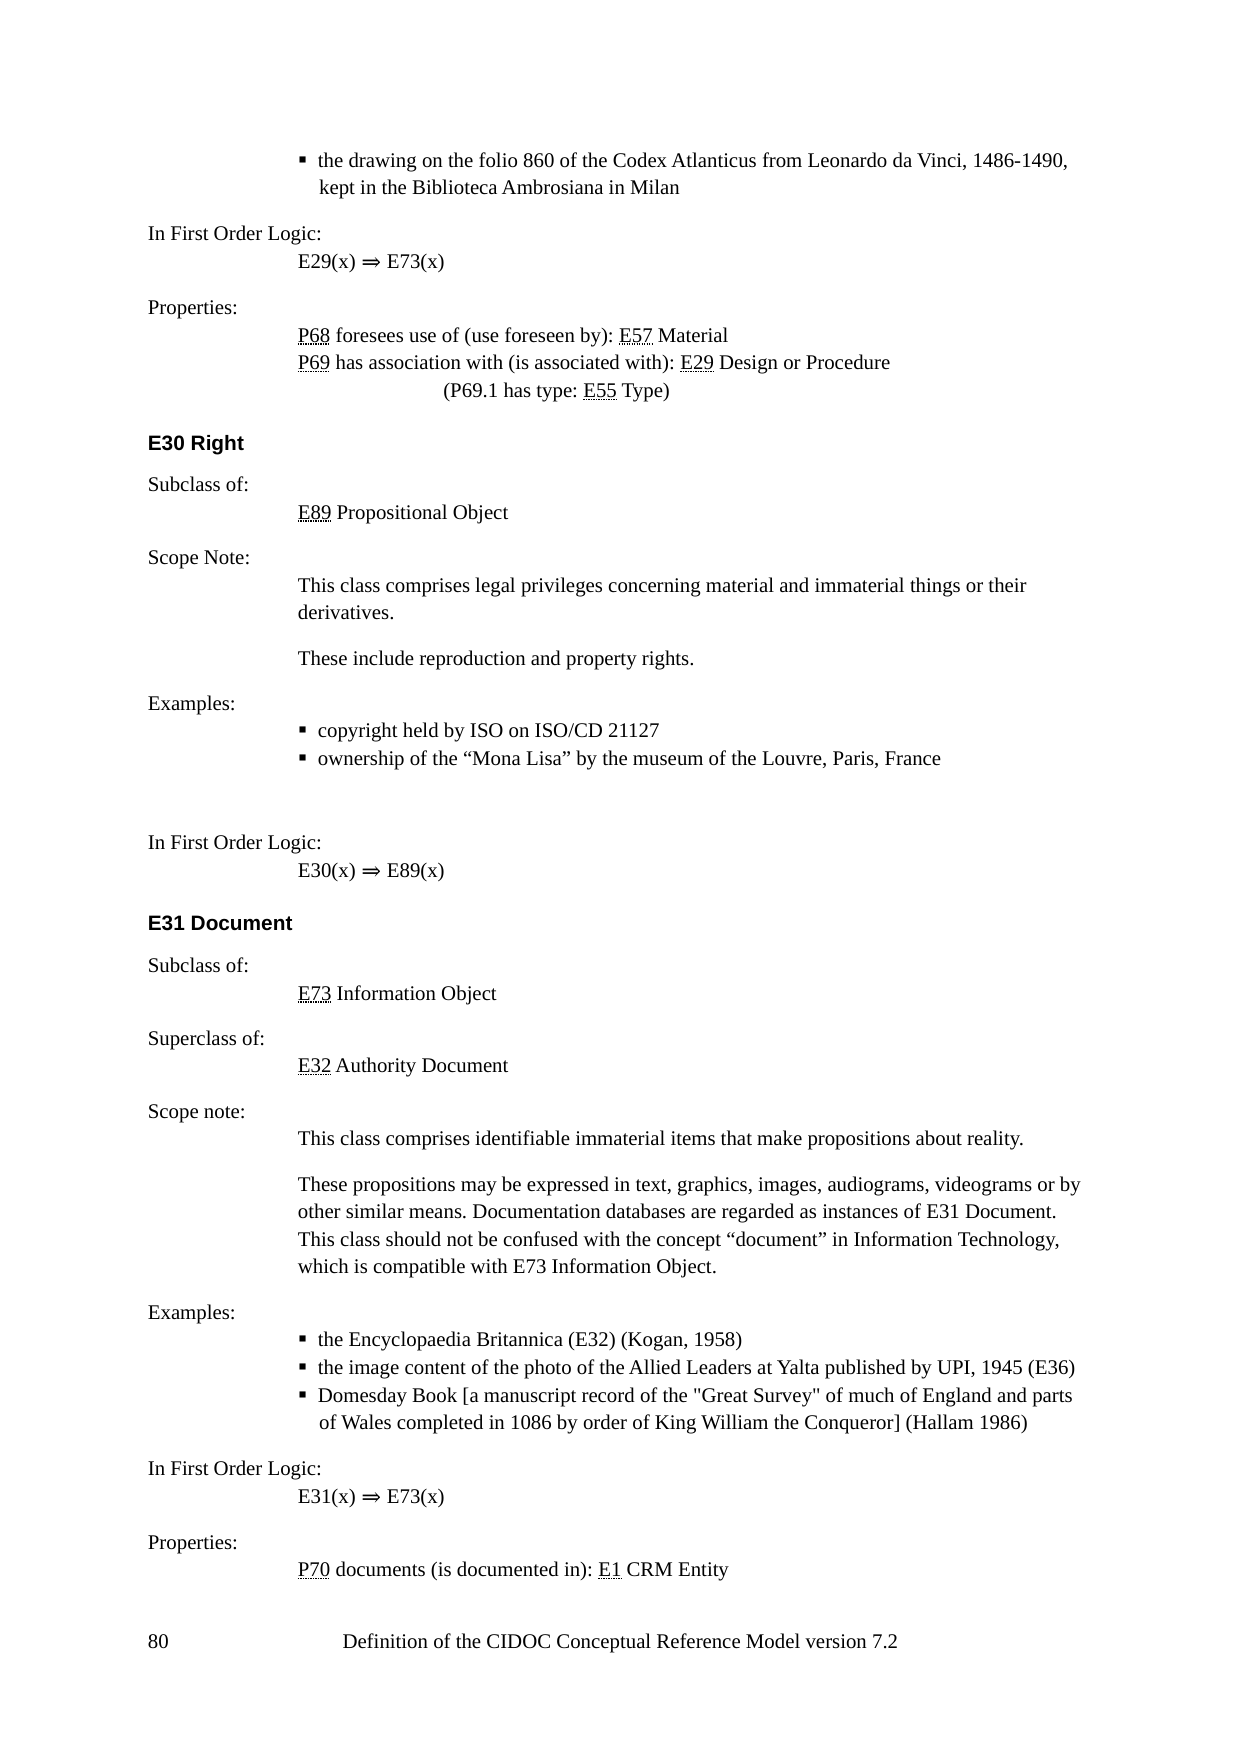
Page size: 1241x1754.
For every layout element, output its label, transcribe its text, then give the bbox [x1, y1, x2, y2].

text In First Order Logic: [148, 830, 1092, 854]
text E29(x) ⇒ E73(x) [298, 248, 1092, 273]
list copyright held by ISO on ISO/CD 21127 [298, 718, 1092, 742]
text E73 Information Object [298, 981, 1092, 1004]
text Examples: [148, 1300, 1092, 1324]
text Superclass of: [148, 1026, 1092, 1050]
text Examples: [148, 691, 1092, 715]
list the drawing on the folio 860 of the Codex Atlanticus from Leonardo da Vinci, 1486-1490, kept in the Biblioteca Ambrosiana in Milan [298, 148, 1092, 199]
text E32 Authority Document [298, 1053, 1092, 1077]
list the Encyclopaedia Britannica (E32) (Kogan, 1958) [298, 1327, 1092, 1351]
text E30 Right [148, 430, 1092, 454]
text Scope note: [148, 1099, 1092, 1123]
text Properties: [148, 1530, 1092, 1554]
text E31 Document [148, 911, 1092, 935]
text This class comprises legal privileges concerning material and immaterial things or their derivatives. [298, 572, 1092, 624]
text In First Order Logic: [148, 1456, 1092, 1479]
list Domesday Book [a manuscript record of the "Great Survey" of much of England and parts of Wales completed in 1086 by order of King William the Conqueror] (Hallam 1986) [298, 1383, 1092, 1434]
text Scope Note: [148, 545, 1092, 569]
text These propositions may be expressed in text, graphics, images, audiograms, videograms or by other similar means. Documentation databases are regarded as instances of E31 Document. This class should not be confused with the concept “document” in Information Technology, which is compatible with E73 Information Object. [298, 1172, 1092, 1278]
text E30(x) ⇒ E89(x) [298, 857, 1092, 882]
text Properties: [148, 295, 1092, 319]
text Subclass of: [148, 953, 1092, 977]
list ownership of the “Mona Lisa” by the museum of the Louvre, Paris, France [298, 746, 1092, 770]
text P68 foresees use of (use foreseen by): E57 Material [298, 322, 1092, 347]
text These include reproduction and property rights. [298, 645, 1092, 669]
text This class comprises identifiable immaterial items that make propositions about reality. [298, 1126, 1092, 1150]
text E31(x) ⇒ E73(x) [298, 1483, 1092, 1508]
text Subclass of: [148, 472, 1092, 496]
text E89 Propositional Object [298, 499, 1092, 524]
text (P69.1 has type: E55 Type) [443, 378, 1092, 402]
text P70 documents (is documented in): E1 CRM Entity [298, 1557, 1092, 1581]
list the image content of the photo of the Allied Leaders at Yalta published by UPI, 1945 (E36) [298, 1355, 1092, 1379]
text P69 has association with (is associated with): E29 Design or Procedure [298, 350, 1092, 374]
text In First Order Logic: [148, 221, 1092, 245]
